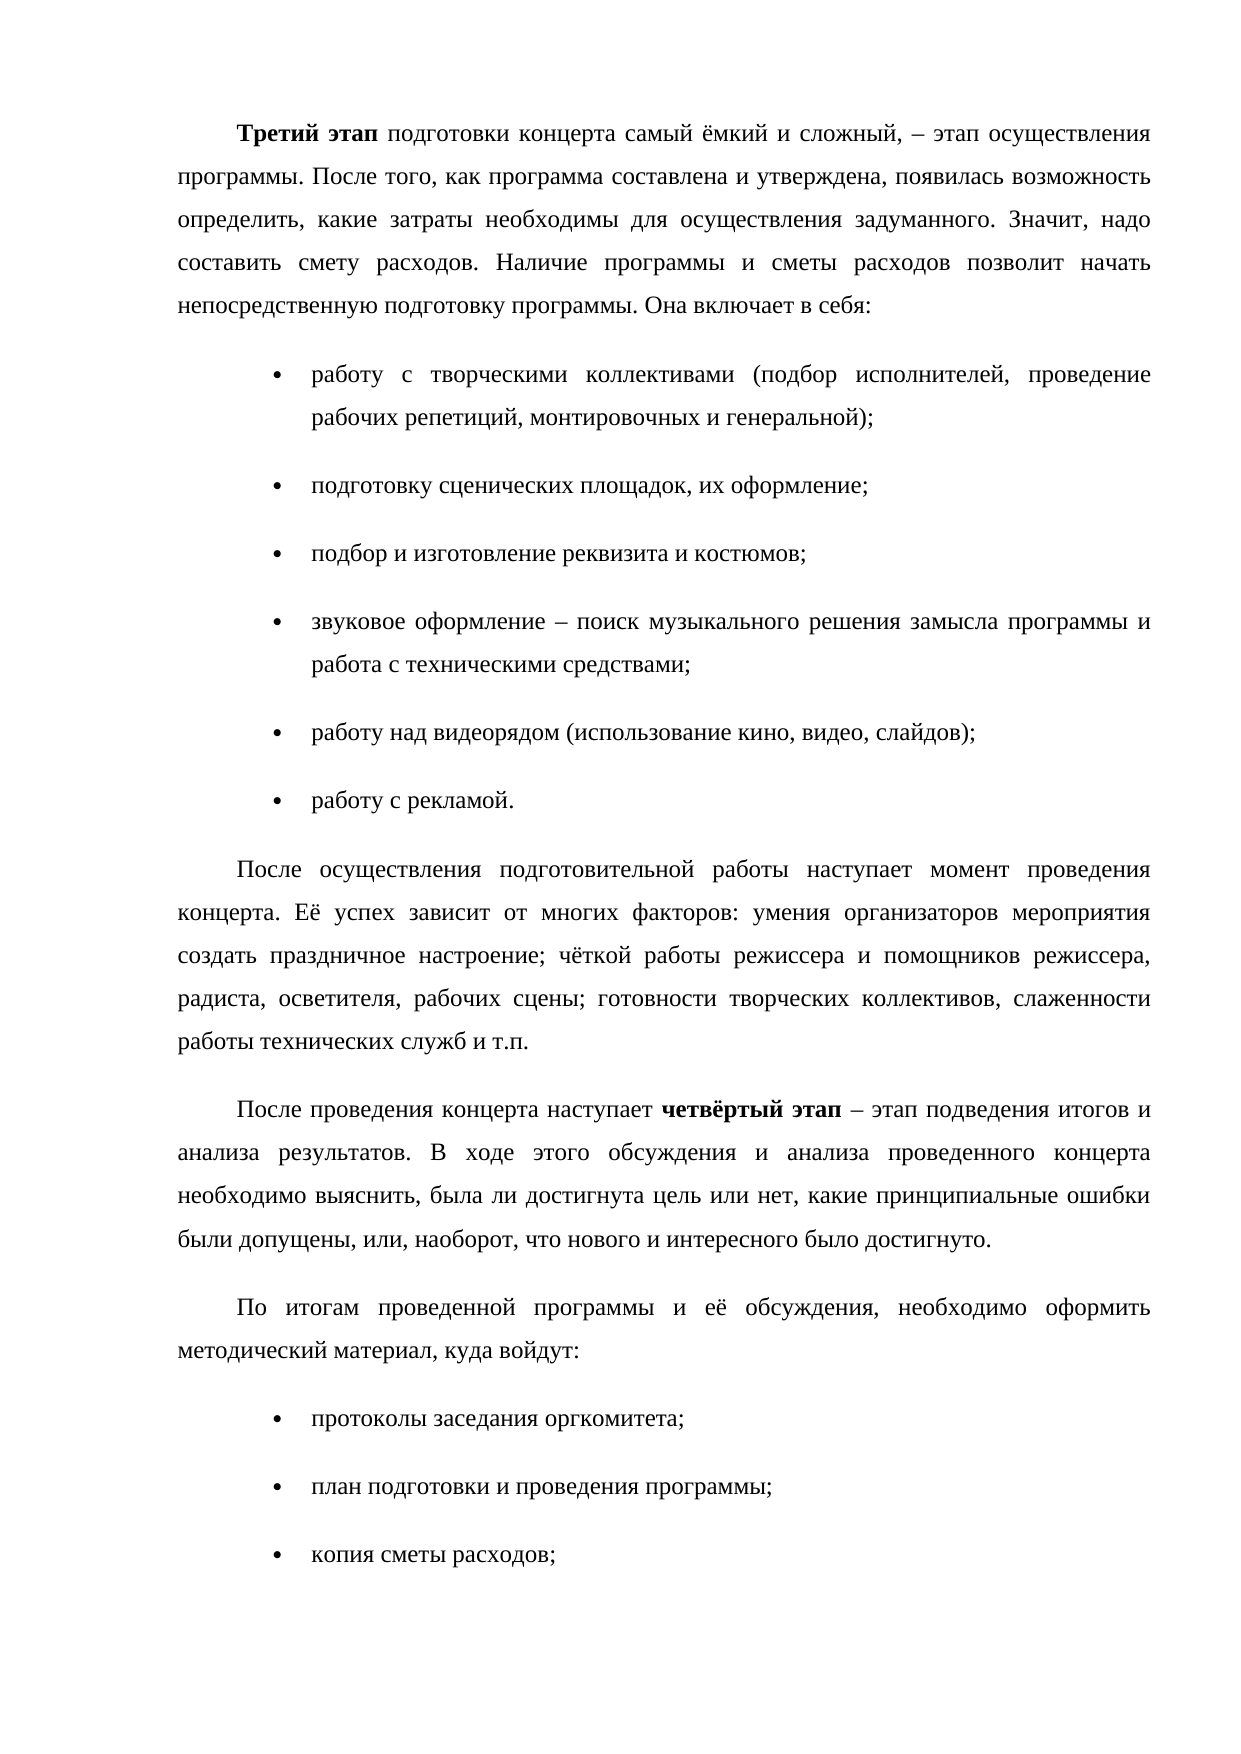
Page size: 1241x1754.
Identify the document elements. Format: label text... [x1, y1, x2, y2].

list протоколы заседания оргкомитета; [274, 1403, 1152, 1432]
text Третий этап подготовки концерта самый ёмкий и сложный, – этап осуществления программы. После того, как программа составлена и утверждена, появилась возможность определить, какие затраты необходимы для осуществления задуманного. Значит, надо составить смету расходов. Наличие программы и сметы расходов позволит начать непосредственную подготовку программы. Она включает в себя: [177, 118, 1152, 319]
list подготовку сценических площадок, их оформление; [274, 470, 1152, 499]
list работу над видеорядом (использование кино, видео, слайдов); [274, 717, 1152, 746]
list подбор и изготовление реквизита и костюмов; [274, 538, 1152, 567]
list работу с рекламой. [274, 786, 1152, 814]
text После осуществления подготовительной работы наступает момент проведения концерта. Её успех зависит от многих факторов: умения организаторов мероприятия создать праздничное настроение; чёткой работы режиссера и помощников режиссера, радиста, осветителя, рабочих сцены; готовности творческих коллективов, слаженности работы технических служб и т.п. [177, 854, 1152, 1055]
list звуковое оформление – поиск музыкального решения замысла программы и работа с техническими средствами; [274, 606, 1152, 678]
text По итогам проведенной программы и её обсуждения, необходимо оформить методический материал, куда войдут: [177, 1292, 1152, 1364]
text После проведения концерта наступает четвёртый этап – этап подведения итогов и анализа результатов. В ходе этого обсуждения и анализа проведенного концерта необходимо выяснить, была ли достигнута цель или нет, какие принципиальные ошибки были допущены, или, наоборот, что нового и интересного было достигнуто. [177, 1094, 1152, 1252]
list работу с творческими коллективами (подбор исполнителей, проведение рабочих репетиций, монтировочных и генеральной); [274, 359, 1152, 431]
list план подготовки и проведения программы; [274, 1471, 1152, 1500]
list копия сметы расходов; [274, 1539, 1152, 1568]
